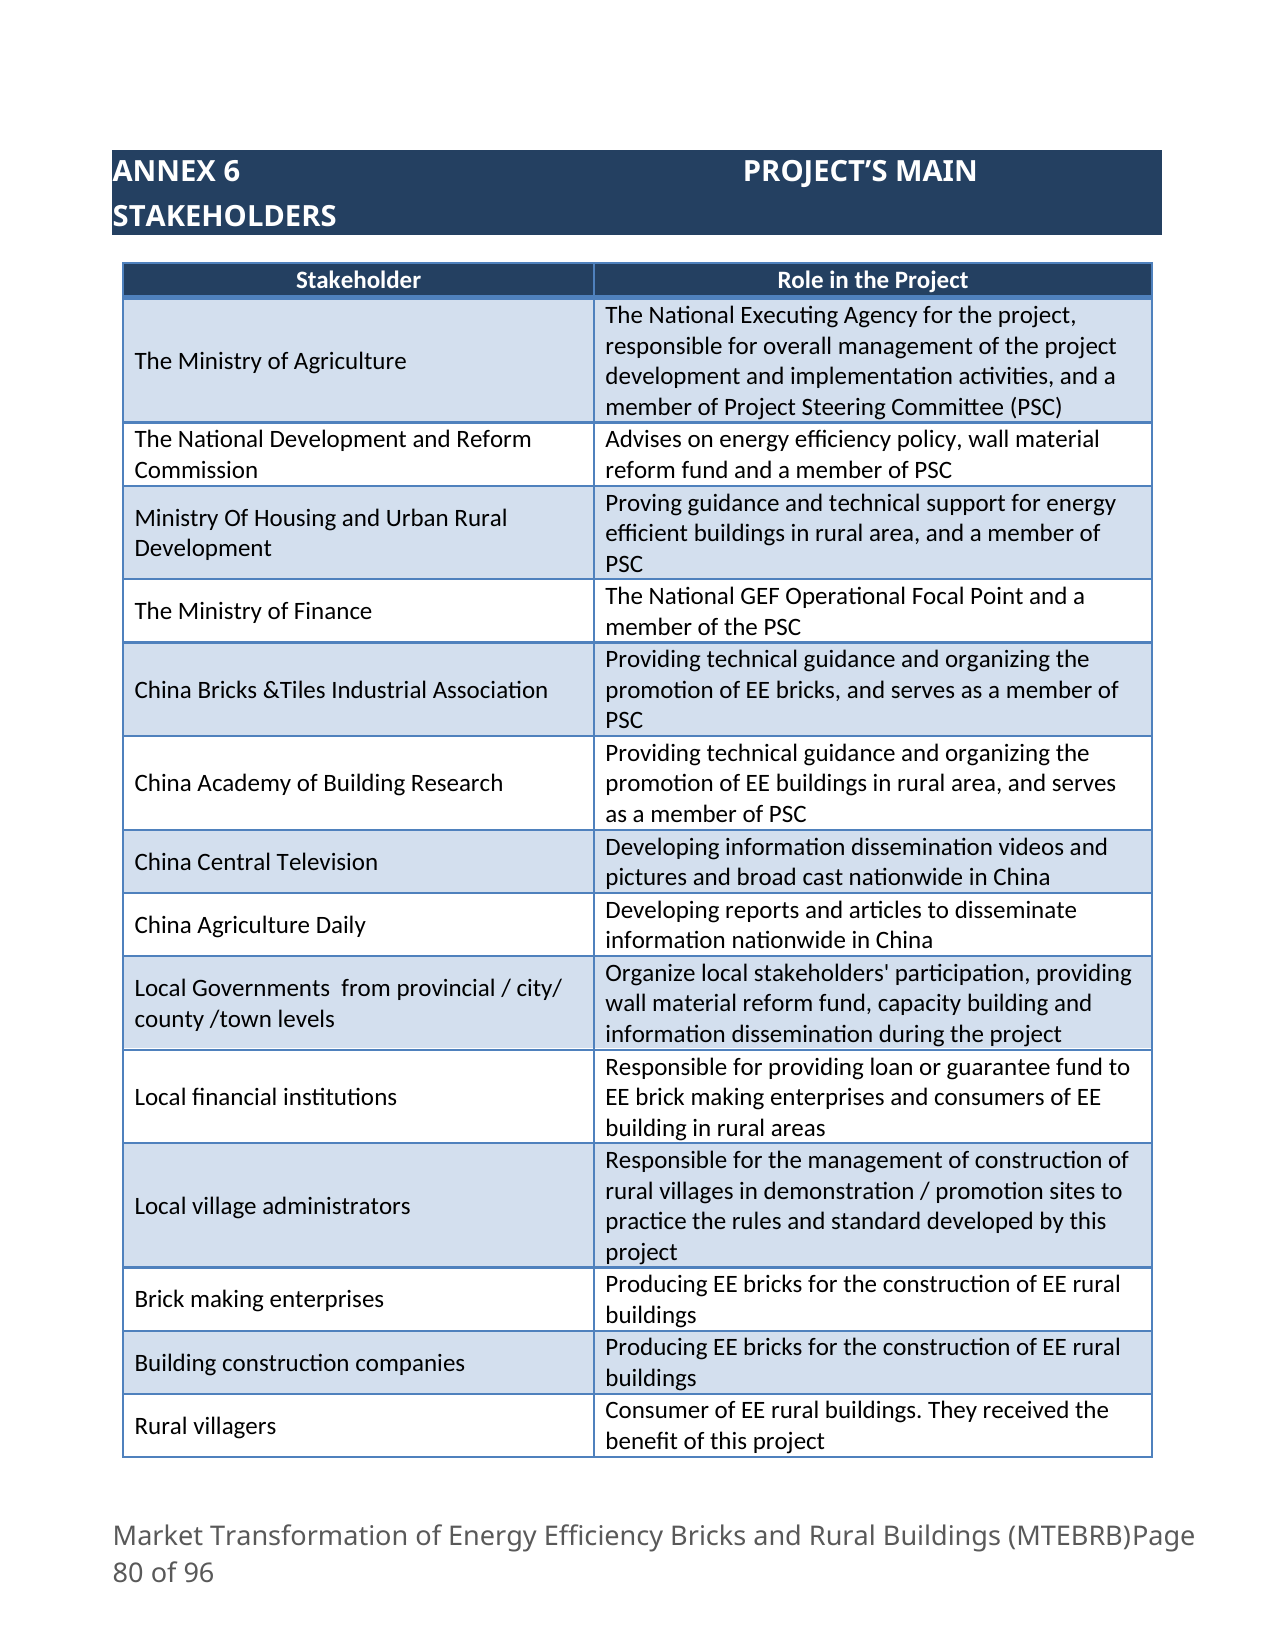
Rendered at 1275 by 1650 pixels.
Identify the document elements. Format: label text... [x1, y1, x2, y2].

table_cell Rural villagers [124, 1395, 593, 1456]
table_cell Responsible for the management of construction of rural villages in demonstration / promotion sites to practice the rules and standard developed by this project [595, 1144, 1151, 1266]
table_cell Responsible for providing loan or guarantee fund to EE brick making enterprises and consumers of EE building in rural areas [595, 1051, 1151, 1142]
text ANNEX 6 PROJECT’S MAIN STAKEHOLDERS [112, 150, 1162, 235]
table_cell Advises on energy efficiency policy, wall material reform fund and a member of PSC [595, 424, 1151, 484]
table_cell Building construction companies [124, 1332, 593, 1393]
table_cell Local village administrators [124, 1144, 593, 1266]
table_cell China Agriculture Daily [124, 894, 593, 955]
table_cell China Academy of Building Research [124, 737, 593, 829]
table_cell Proving guidance and technical support for energy efficient buildings in rural area, and a member of PSC [595, 487, 1151, 578]
table_cell Providing technical guidance and organizing the promotion of EE buildings in rural area, and serves as a member of PSC [595, 737, 1151, 829]
table_cell China Bricks &Tiles Industrial Association [124, 644, 593, 735]
table_cell China Central Television [124, 831, 593, 892]
table_cell Local financial institutions [124, 1051, 593, 1142]
table_cell Brick making enterprises [124, 1269, 593, 1329]
table_cell Ministry Of Housing and Urban Rural Development [124, 487, 593, 578]
table_header Role in the Project [595, 264, 1151, 295]
table_header Stakeholder [124, 264, 593, 295]
table_cell The Ministry of Finance [124, 580, 593, 641]
table_cell Consumer of EE rural buildings. They received the benefit of this project [595, 1395, 1151, 1456]
table_cell The National GEF Operational Focal Point and a member of the PSC [595, 580, 1151, 641]
table_cell The National Development and Reform Commission [124, 424, 593, 484]
table_cell Producing EE bricks for the construction of EE rural buildings [595, 1332, 1151, 1393]
table_cell Organize local stakeholders' participation, providing wall material reform fund, capacity building and information dissemination during the project [595, 957, 1151, 1048]
table_cell Developing reports and articles to disseminate information nationwide in China [595, 894, 1151, 955]
table_cell Producing EE bricks for the construction of EE rural buildings [595, 1269, 1151, 1329]
table_cell The Ministry of Agriculture [124, 300, 593, 421]
table_cell The National Executing Agency for the project, responsible for overall management of the project development and implementation activities, and a member of Project Steering Committee (PSC) [595, 300, 1151, 421]
table_cell Providing technical guidance and organizing the promotion of EE bricks, and serves as a member of PSC [595, 644, 1151, 735]
table_cell Local Governments from provincial / city/ county /town levels [124, 957, 593, 1048]
table_cell Developing information dissemination videos and pictures and broad cast nationwide in China [595, 831, 1151, 892]
